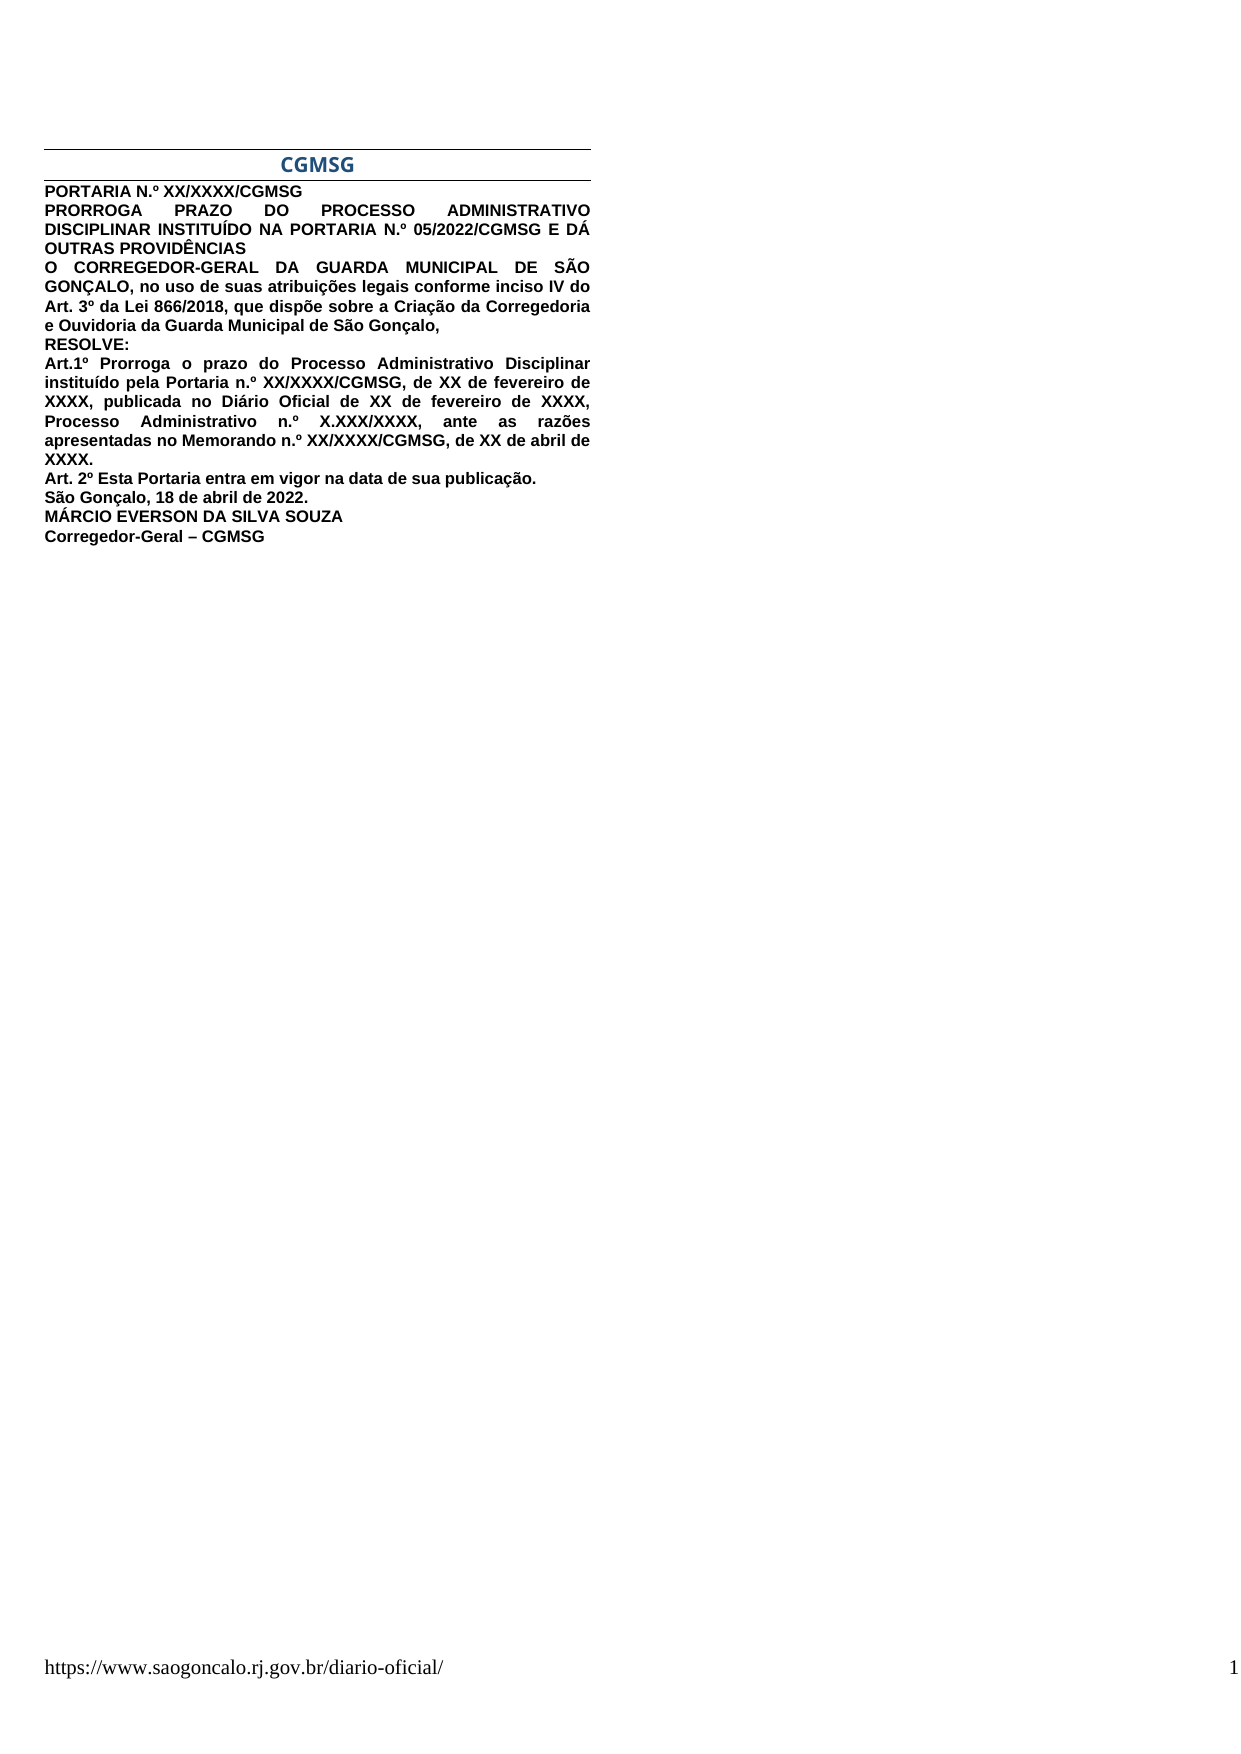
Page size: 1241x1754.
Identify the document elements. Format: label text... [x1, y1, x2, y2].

text Art. 2º Esta Portaria entra em vigor na data de sua publicação. [44, 469, 591, 488]
text Corregedor-Geral – CGMSG [44, 526, 591, 546]
text São Gonçalo, 18 de abril de 2022. [44, 488, 591, 507]
text PRORROGA PRAZO DO PROCESSO ADMINISTRATIVO DISCIPLINAR INSTITUÍDO NA PORTARIA N.º 05/2022/CGMSG E DÁ OUTRAS PROVIDÊNCIAS [44, 201, 591, 258]
text MÁRCIO EVERSON DA SILVA SOUZA [44, 507, 591, 526]
text PORTARIA N.º XX/XXXX/CGMSG [44, 181, 591, 201]
text Art.1º Prorroga o prazo do Processo Administrativo Disciplinar instituído pela Portaria n.º XX/XXXX/CGMSG, de XX de fevereiro de XXXX, publicada no Diário Oficial de XX de fevereiro de XXXX, Processo Administrativo n.º X.XXX/XXXX, ante as razões apresentadas no Memorando n.º XX/XXXX/CGMSG, de XX de abril de XXXX. [44, 354, 591, 469]
text RESOLVE: [44, 335, 591, 354]
text O CORREGEDOR-GERAL DA GUARDA MUNICIPAL DE SÃO GONÇALO, no uso de suas atribuições legais conforme inciso IV do Art. 3º da Lei 866/2018, que dispõe sobre a Criação da Corregedoria e Ouvidoria da Guarda Municipal de São Gonçalo, [44, 258, 591, 335]
text CGMSG [44, 150, 591, 180]
